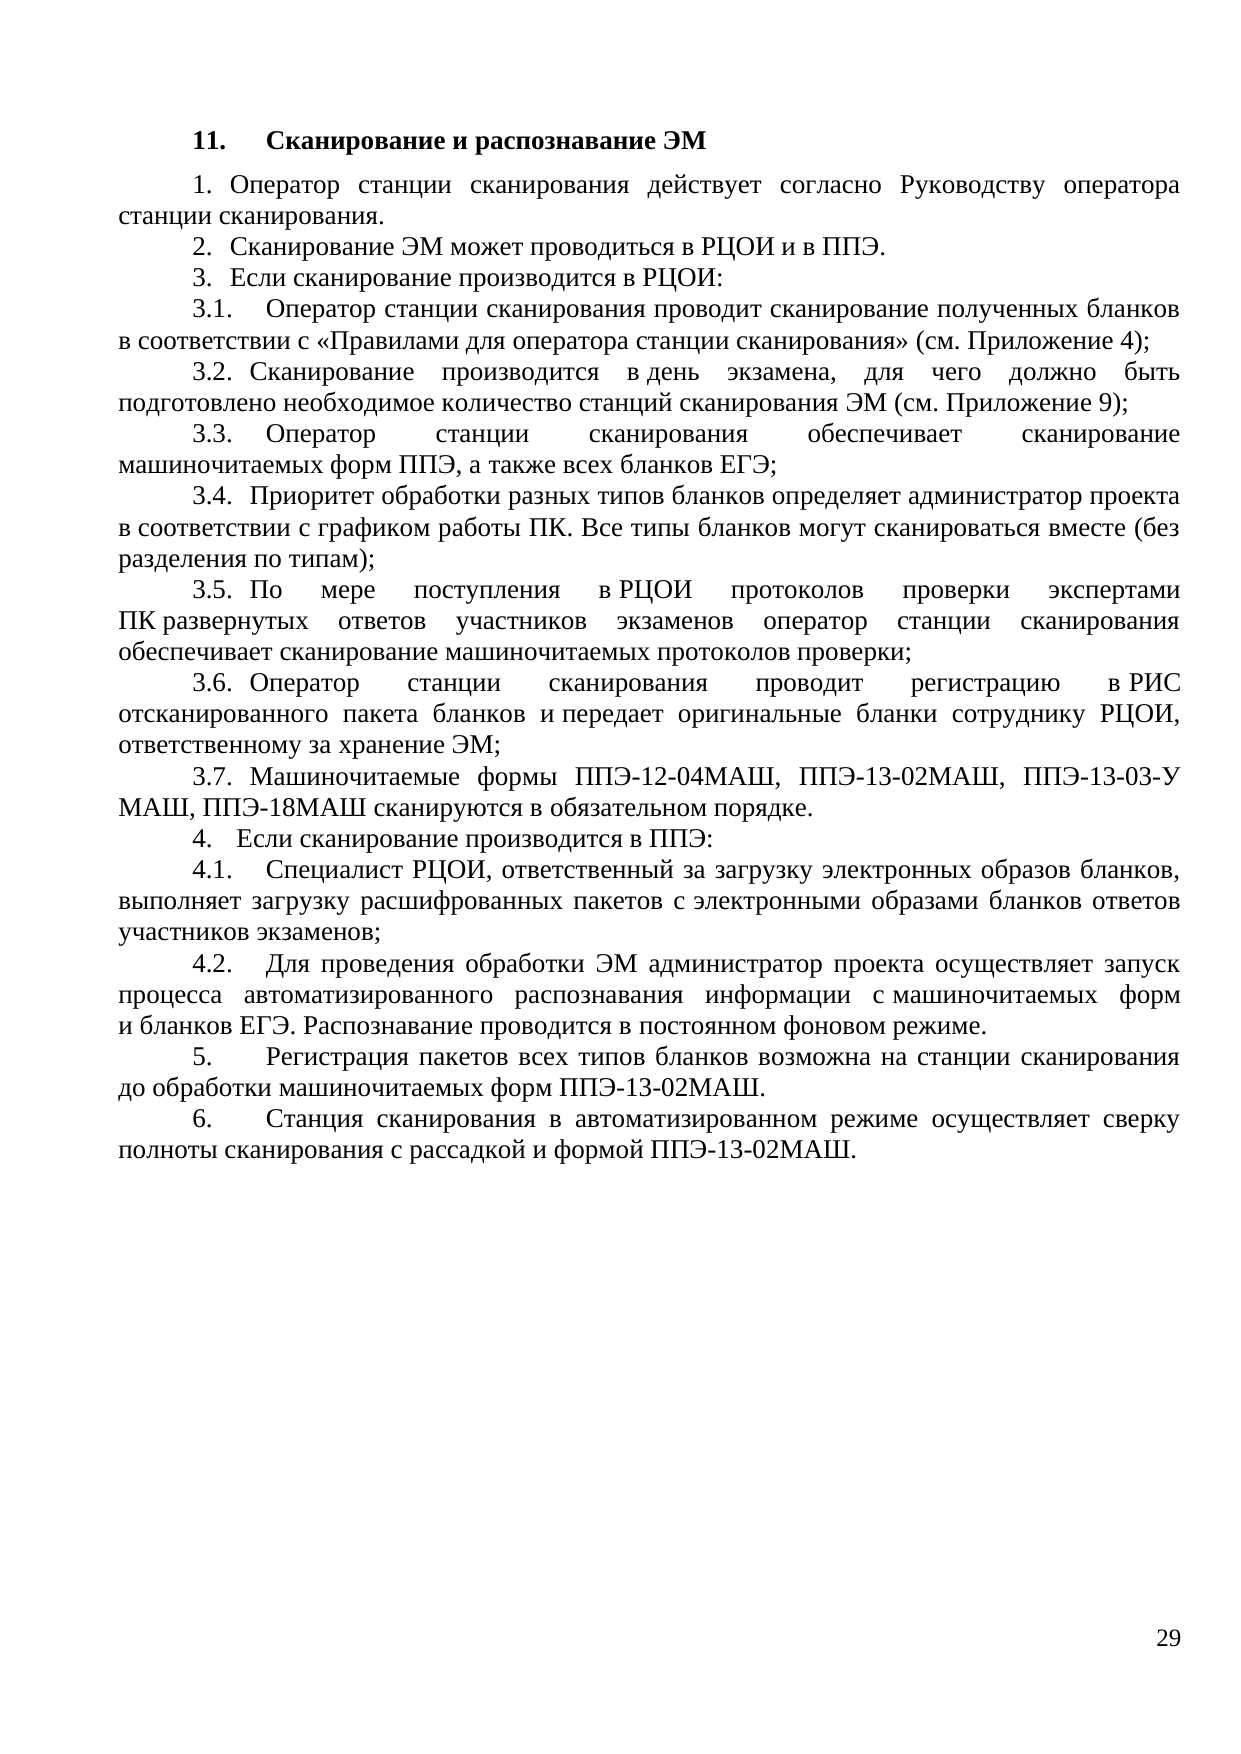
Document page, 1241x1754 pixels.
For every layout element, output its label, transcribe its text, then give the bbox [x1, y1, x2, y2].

subtitle Сканирование и распознавание ЭМ [118, 124, 1181, 156]
list Если сканирование производится в РЦОИ: [118, 261, 1181, 293]
list Если сканирование производится в ППЭ: [118, 822, 1181, 853]
list Оператор станции сканирования действует согласно Руководству оператора станции сканирования. [118, 168, 1181, 230]
list Специалист РЦОИ, ответственный за загрузку электронных образов бланков, выполняет загрузку расшифрованных пакетов с электронными образами бланков ответов участников экзаменов; [118, 853, 1181, 947]
list Сканирование ЭМ может проводиться в РЦОИ и в ППЭ. [118, 230, 1181, 261]
list По мере поступления в РЦОИ протоколов проверки экспертами ПК развернутых ответов участников экзаменов оператор станции сканирования обеспечивает сканирование машиночитаемых протоколов проверки; [118, 573, 1181, 666]
list Машиночитаемые формы ППЭ-12-04МАШ, ППЭ-13-02МАШ, ППЭ-13-03-У МАШ, ППЭ-18МАШ сканируются в обязательном порядке. [118, 760, 1181, 822]
list Оператор станции сканирования обеспечивает сканирование машиночитаемых форм ППЭ, а также всех бланков ЕГЭ; [118, 417, 1181, 479]
list Приоритет обработки разных типов бланков определяет администратор проекта в соответствии с графиком работы ПК. Все типы бланков могут сканироваться вместе (без разделения по типам); [118, 479, 1181, 573]
list Для проведения обработки ЭМ администратор проекта осуществляет запуск процесса автоматизированного распознавания информации с машиночитаемых форм и бланков ЕГЭ. Распознавание проводится в постоянном фоновом режиме. [118, 947, 1181, 1040]
list Сканирование производится в день экзамена, для чего должно быть подготовлено необходимое количество станций сканирования ЭМ (см. Приложение 9); [118, 355, 1181, 417]
list Регистрация пакетов всех типов бланков возможна на станции сканирования до обработки машиночитаемых форм ППЭ-13-02МАШ. [118, 1040, 1181, 1102]
list Станция сканирования в автоматизированном режиме осуществляет сверку полноты сканирования с рассадкой и формой ППЭ-13-02МАШ. [118, 1102, 1181, 1165]
list Оператор станции сканирования проводит сканирование полученных бланков в соответствии с «Правилами для оператора станции сканирования» (см. Приложение 4); [118, 293, 1181, 355]
list Оператор станции сканирования проводит регистрацию в РИС отсканированного пакета бланков и передает оригинальные бланки сотруднику РЦОИ, ответственному за хранение ЭМ; [118, 666, 1181, 760]
